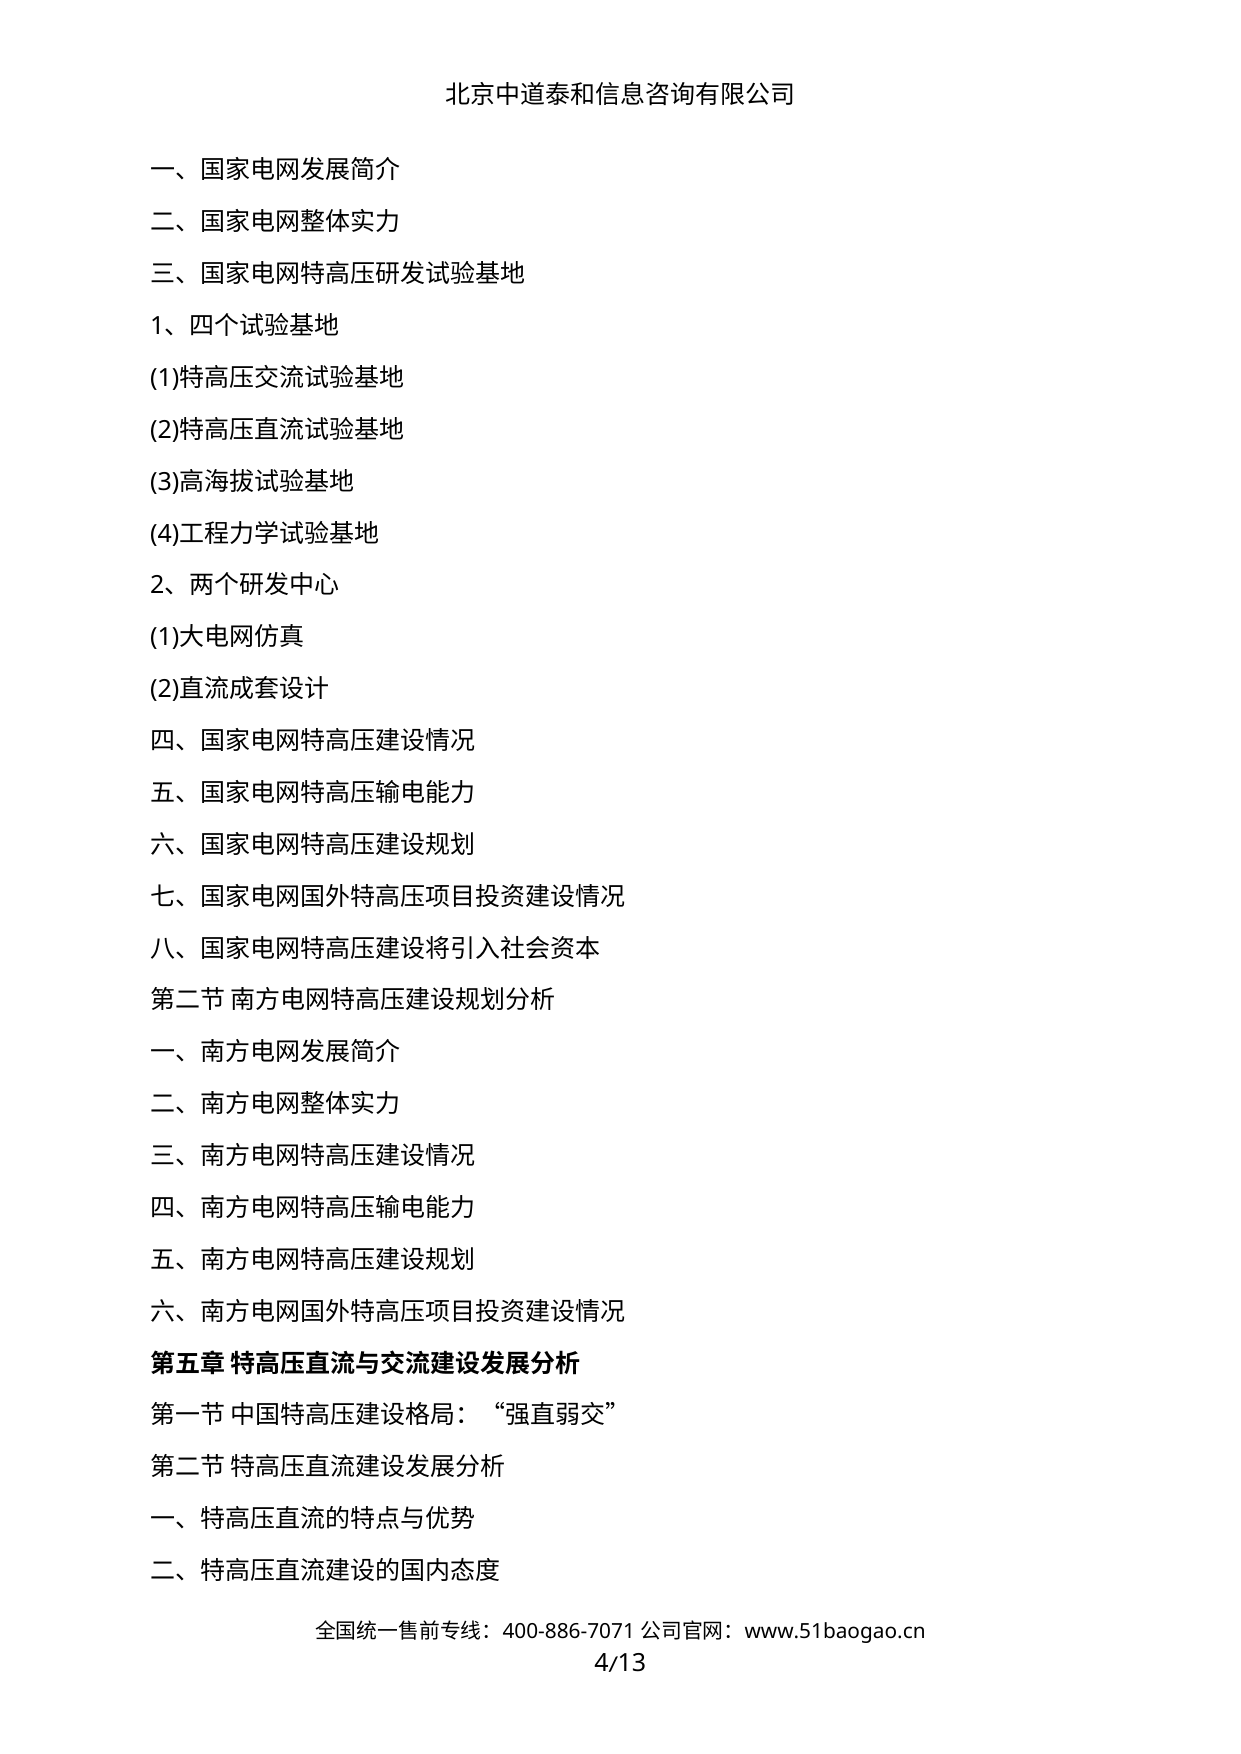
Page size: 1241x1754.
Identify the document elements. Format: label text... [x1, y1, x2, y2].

text (2)特高压直流试验基地 [150, 409, 1090, 446]
text 六、国家电网特高压建设规划 [150, 824, 1090, 861]
text 一、南方电网发展简介 [150, 1032, 1090, 1068]
text 五、国家电网特高压输电能力 [150, 772, 1090, 809]
text (3)高海拔试验基地 [150, 461, 1090, 497]
text 八、国家电网特高压建设将引入社会资本 [150, 928, 1090, 964]
text 第一节 中国特高压建设格局：“强直弱交” [150, 1395, 1090, 1431]
text 四、南方电网特高压输电能力 [150, 1187, 1090, 1224]
text 2、两个研发中心 [150, 565, 1090, 601]
text (1)特高压交流试验基地 [150, 357, 1090, 394]
text 第二节 特高压直流建设发展分析 [150, 1447, 1090, 1483]
text (4)工程力学试验基地 [150, 513, 1090, 549]
text 二、国家电网整体实力 [150, 202, 1090, 238]
text 二、特高压直流建设的国内态度 [150, 1551, 1090, 1587]
text (2)直流成套设计 [150, 669, 1090, 705]
text 一、特高压直流的特点与优势 [150, 1499, 1090, 1535]
text 七、国家电网国外特高压项目投资建设情况 [150, 876, 1090, 912]
text 1、四个试验基地 [150, 306, 1090, 342]
text 第五章 特高压直流与交流建设发展分析 [150, 1343, 1090, 1379]
text 六、南方电网国外特高压项目投资建设情况 [150, 1291, 1090, 1327]
text 四、国家电网特高压建设情况 [150, 721, 1090, 757]
text 五、南方电网特高压建设规划 [150, 1239, 1090, 1276]
text 一、国家电网发展简介 [150, 150, 1090, 186]
text (1)大电网仿真 [150, 617, 1090, 653]
text 三、国家电网特高压研发试验基地 [150, 254, 1090, 290]
text 第二节 南方电网特高压建设规划分析 [150, 980, 1090, 1016]
text 三、南方电网特高压建设情况 [150, 1136, 1090, 1172]
text 二、南方电网整体实力 [150, 1084, 1090, 1120]
